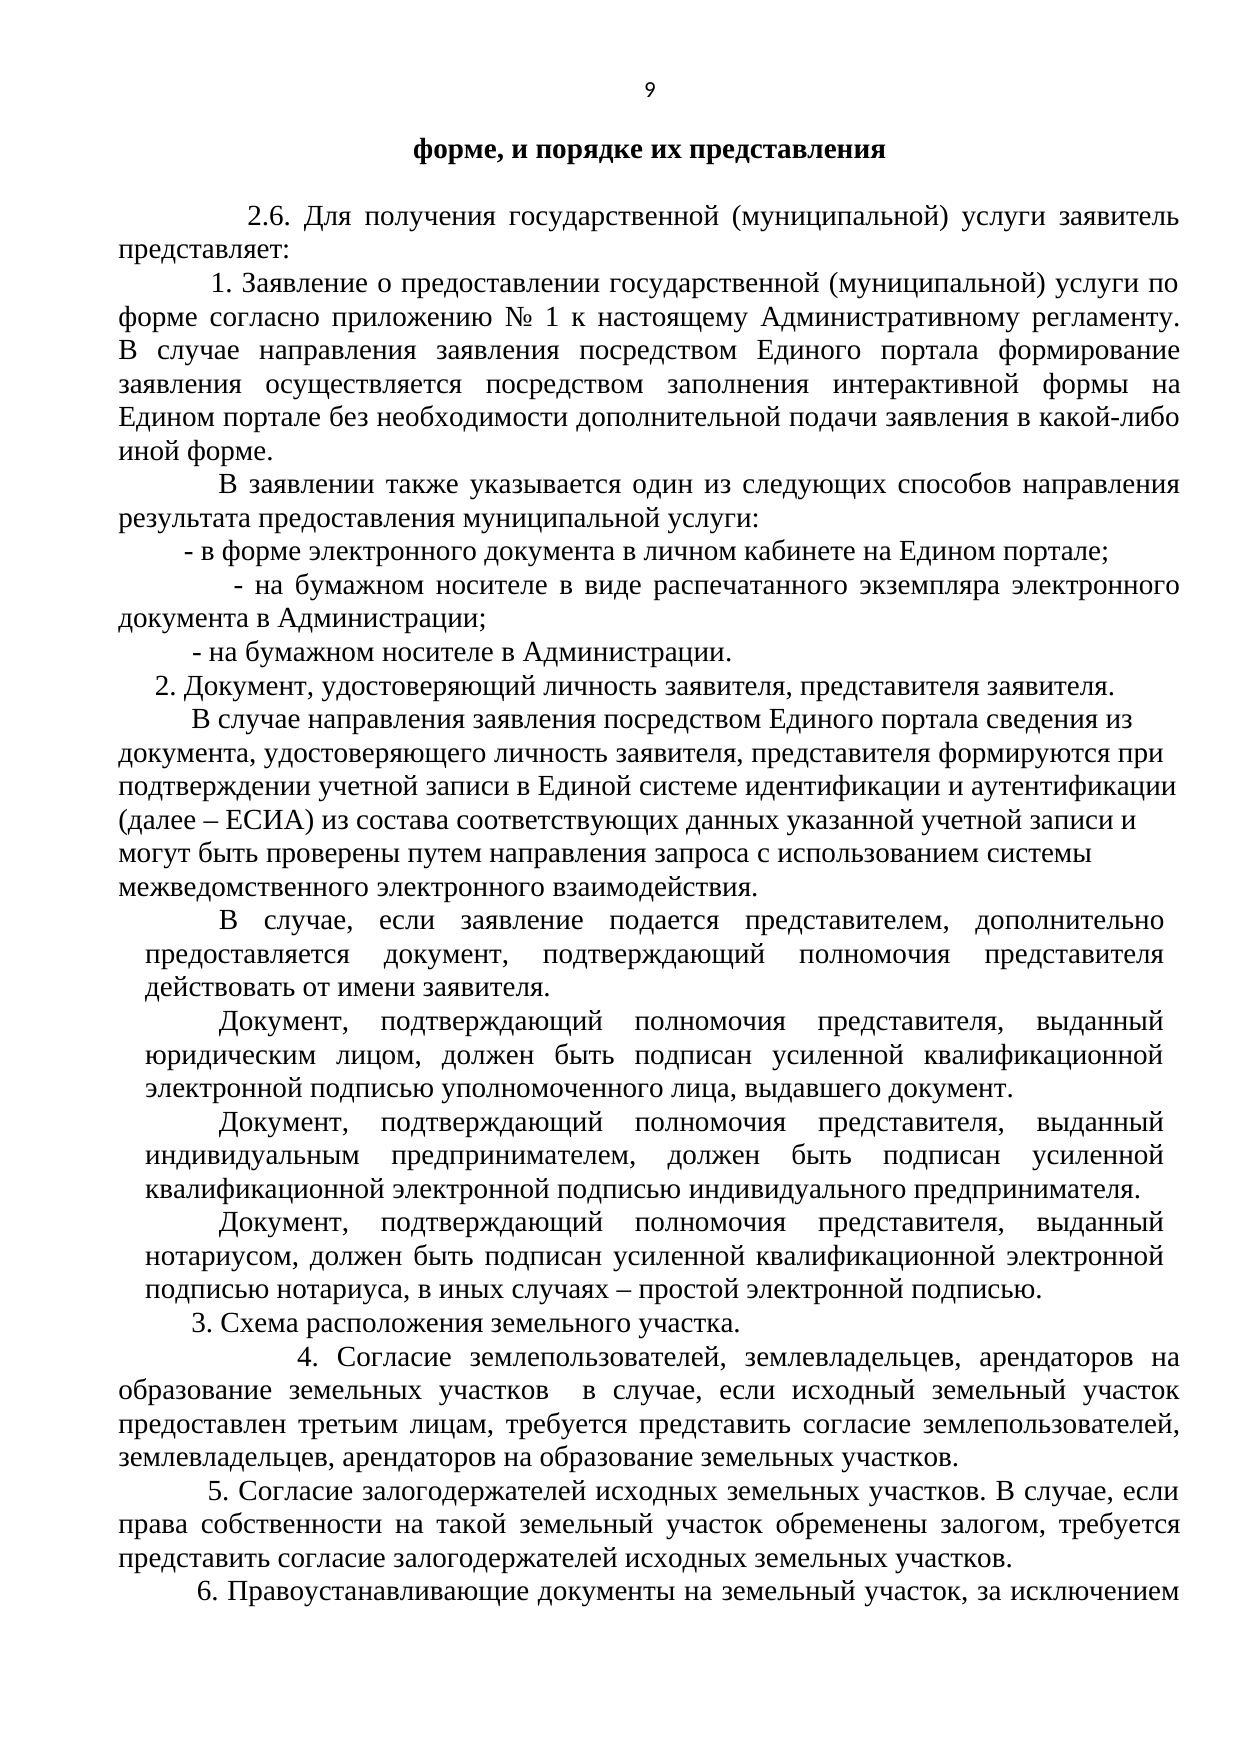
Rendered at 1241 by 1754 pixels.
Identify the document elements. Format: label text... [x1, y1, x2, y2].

text Документ, подтверждающий полномочия представителя, выданный индивидуальным предпринимателем, должен быть подписан усиленной квалификационной электронной подписью индивидуального предпринимателя. [145, 1104, 1164, 1204]
text В заявлении также указывается один из следующих способов направления результата предоставления муниципальной услуги: [118, 466, 1181, 533]
text - на бумажном носителе в Администрации. [118, 634, 1181, 668]
text 1. Заявление о предоставлении государственной (муниципальной) услуги по форме согласно приложению № 1 к настоящему Административному регламенту. В случае направления заявления посредством Единого портала формирование заявления осуществляется посредством заполнения интерактивной формы на Едином портале без необходимости дополнительной подачи заявления в какой-либо иной форме. [118, 265, 1181, 466]
text - в форме электронного документа в личном кабинете на Едином портале; [118, 533, 1181, 567]
text 2.6. Для получения государственной (муниципальной) услуги заявитель представляет: [118, 198, 1181, 265]
text 4. Согласие землепользователей, землевладельцев, арендаторов на образование земельных участков в случае, если исходный земельный участок предоставлен третьим лицам, требуется представить согласие землепользователей, землевладельцев, арендаторов на образование земельных участков. [118, 1339, 1181, 1473]
text Документ, подтверждающий полномочия представителя, выданный нотариусом, должен быть подписан усиленной квалификационной электронной подписью нотариуса, в иных случаях – простой электронной подписью. [145, 1204, 1164, 1305]
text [118, 131, 1181, 164]
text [118, 1573, 1181, 1607]
text 2. Документ, удостоверяющий личность заявителя, представителя заявителя. [118, 668, 1181, 701]
text 5. Согласие залогодержателей исходных земельных участков. В случае, если права собственности на такой земельный участок обременены залогом, требуется представить согласие залогодержателей исходных земельных участков. [118, 1473, 1181, 1573]
text - на бумажном носителе в виде распечатанного экземпляра электронного документа в Администрации; [118, 567, 1181, 634]
text 3. Схема расположения земельного участка. [118, 1305, 1181, 1339]
text Документ, подтверждающий полномочия представителя, выданный юридическим лицом, должен быть подписан усиленной квалификационной электронной подписью уполномоченного лица, выдавшего документ. [145, 1003, 1164, 1104]
text В случае направления заявления посредством Единого портала сведения из документа, удостоверяющего личность заявителя, представителя формируются при подтверждении учетной записи в Единой системе идентификации и аутентификации (далее – ЕСИА) из состава соответствующих данных указанной учетной записи и могут быть проверены путем направления запроса с использованием системы межведомственного электронного взаимодействия. [118, 701, 1181, 902]
text В случае, если заявление подается представителем, дополнительно предоставляется документ, подтверждающий полномочия представителя действовать от имени заявителя. [145, 902, 1164, 1003]
